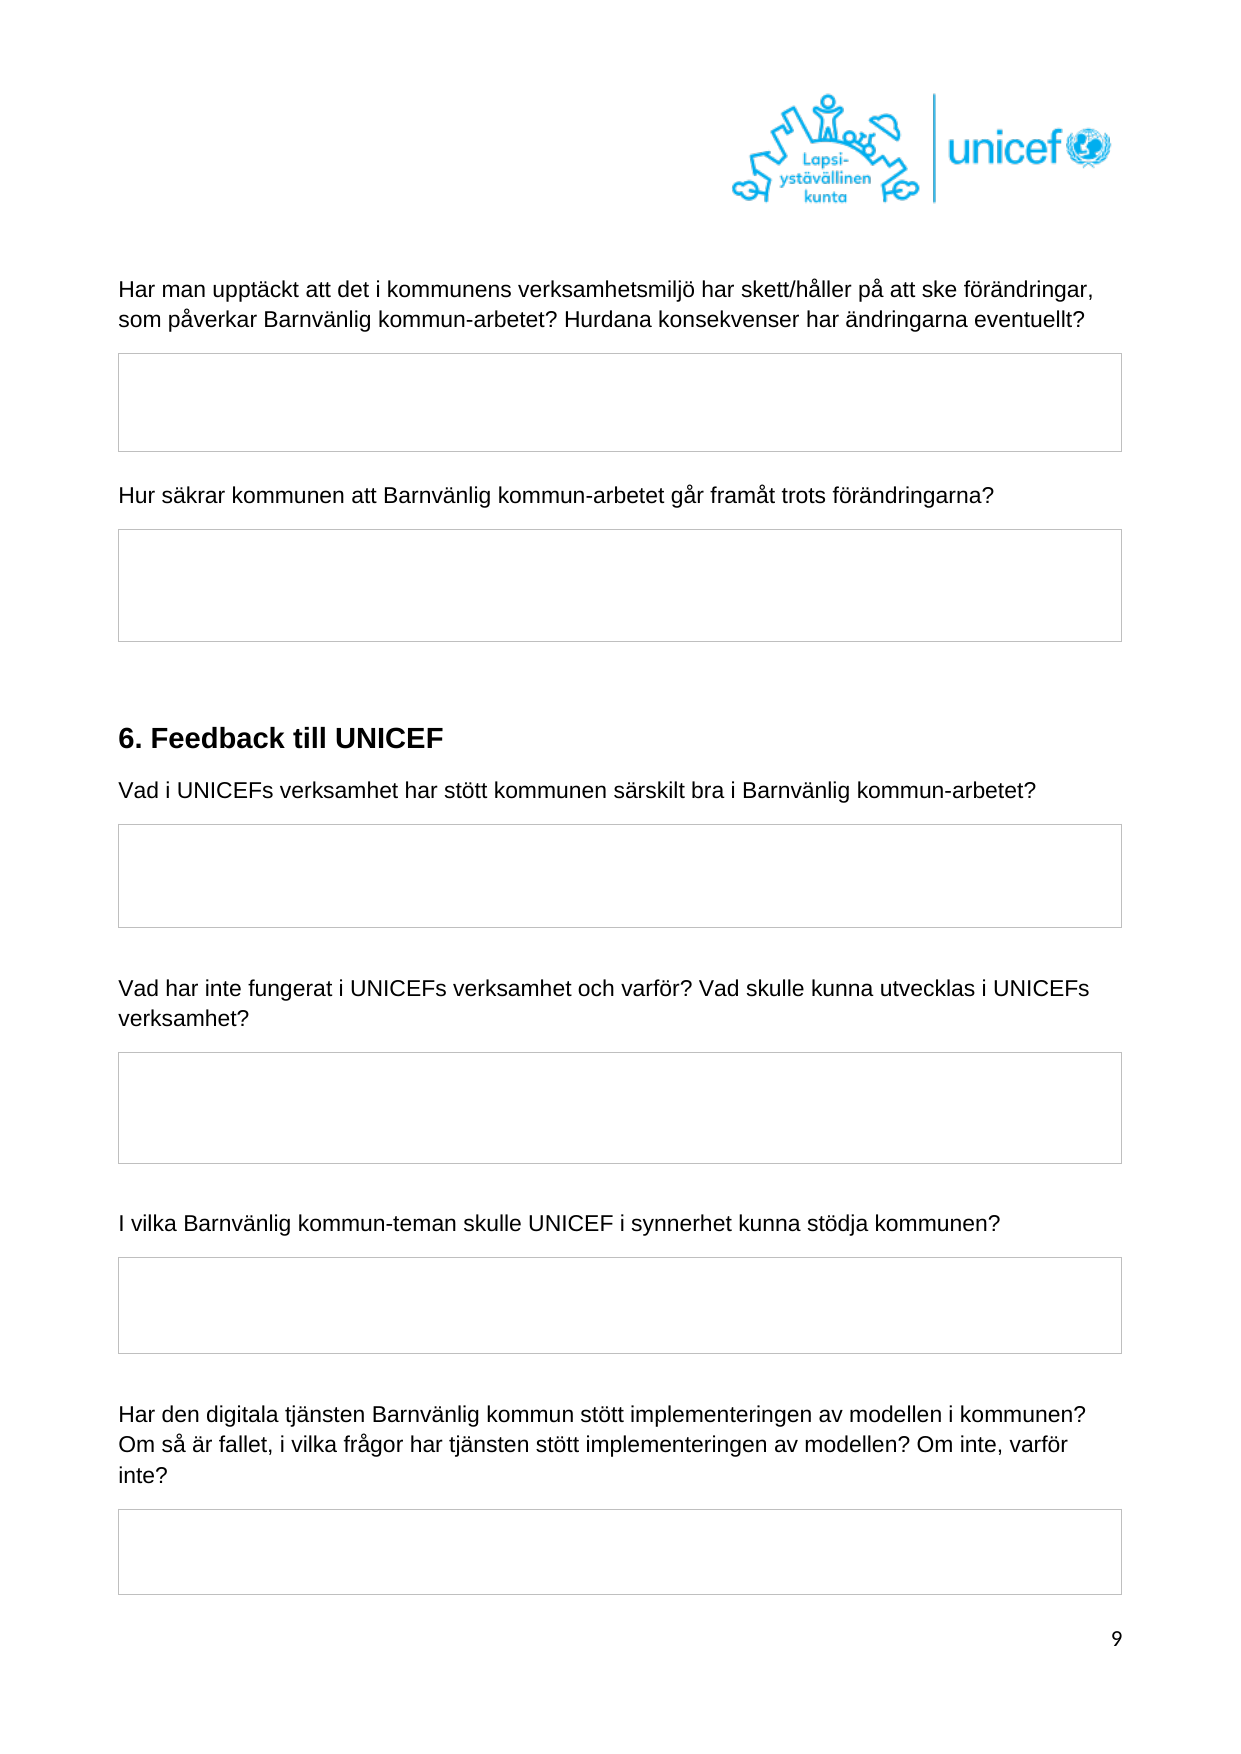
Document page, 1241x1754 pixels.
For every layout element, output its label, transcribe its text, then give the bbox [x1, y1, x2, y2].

text Hur säkrar kommunen att Barnvänlig kommun-arbetet går framåt trots förändringarna? [118, 452, 1122, 508]
table_header [119, 1053, 1121, 1162]
text I vilka Barnvänlig kommun-teman skulle UNICEF i synnerhet kunna stödja kommunen? [118, 1210, 1122, 1237]
table_header [119, 1258, 1121, 1353]
text Vad har inte fungerat i UNICEFs verksamhet och varför? Vad skulle kunna utvecklas i UNICEFs verksamhet? [118, 975, 1122, 1031]
text Har man upptäckt att det i kommunens verksamhetsmiljö har skett/håller på att ske förändringar, som påverkar Barnvänlig kommun-arbetet? Hurdana konsekvenser har ändringarna eventuellt? [118, 276, 1122, 332]
table_header [119, 530, 1121, 641]
table_header [119, 354, 1121, 451]
text Vad i UNICEFs verksamhet har stött kommunen särskilt bra i Barnvänlig kommun-arbetet? [118, 777, 1122, 803]
text 6. Feedback till UNICEF [118, 721, 1122, 755]
text Har den digitala tjänsten Barnvänlig kommun stött implementeringen av modellen i kommunen? Om så är fallet, i vilka frågor har tjänsten stött implementeringen av modellen? Om inte, varför inte? [118, 1401, 1122, 1488]
table_header [119, 825, 1121, 927]
table_header [119, 1510, 1121, 1593]
